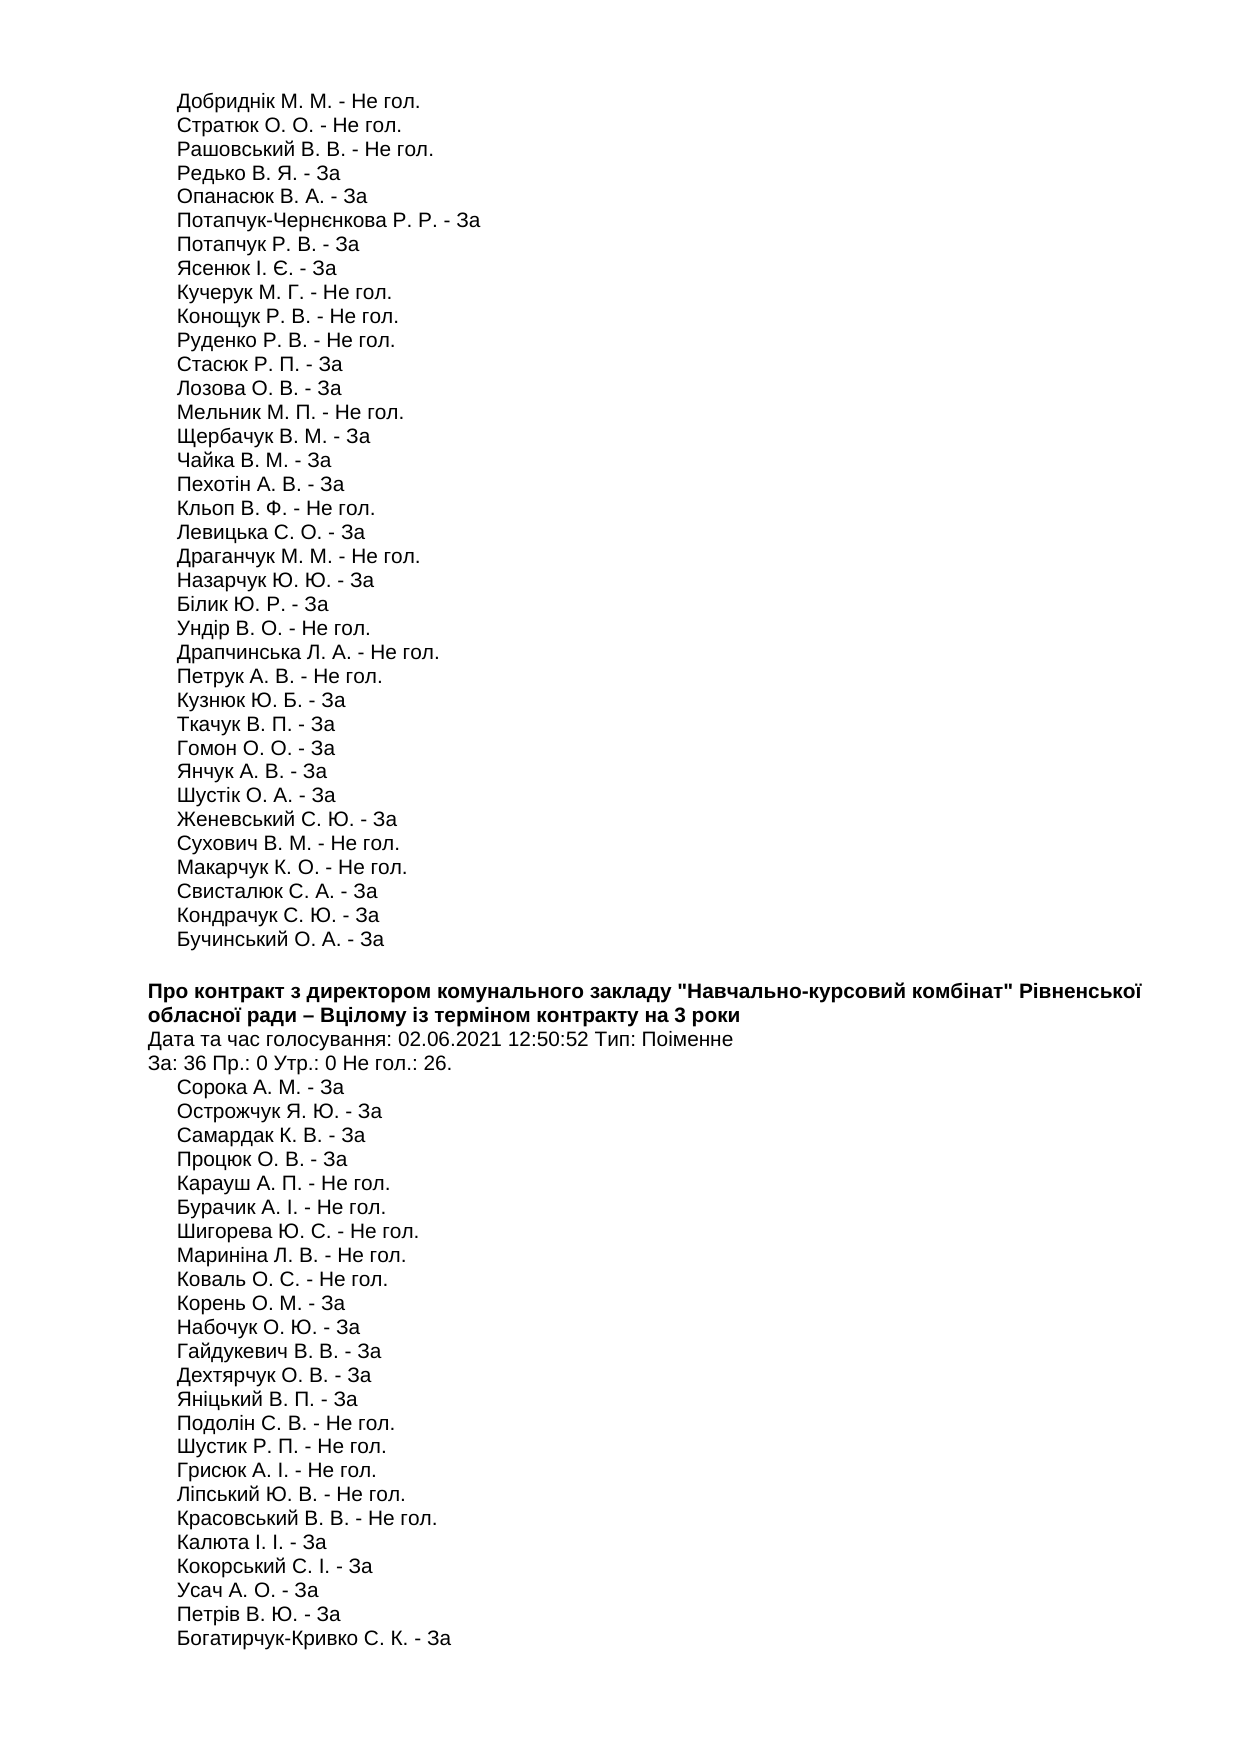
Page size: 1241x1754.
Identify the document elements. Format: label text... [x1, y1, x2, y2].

text Дата та час голосування: 02.06.2021 12:50:52 Тип: Поіменне [148, 1027, 1152, 1051]
text Редько В. Я. - За [148, 160, 1152, 184]
text Грисюк А. І. - Не гол. [148, 1458, 1152, 1482]
text Острожчук Я. Ю. - За [148, 1099, 1152, 1123]
text Рашовський В. В. - Не гол. [148, 136, 1152, 160]
text Потапчук-Чернєнкова Р. Р. - За [148, 208, 1152, 232]
text Сорока А. М. - За [148, 1075, 1152, 1099]
text Богатирчук-Кривко С. К. - За [148, 1626, 1152, 1650]
text Кльоп В. Ф. - Не гол. [148, 496, 1152, 520]
text Щербачук В. М. - За [148, 424, 1152, 448]
text Карауш А. П. - Не гол. [148, 1171, 1152, 1195]
text Чайка В. М. - За [148, 448, 1152, 472]
text За: 36 Пр.: 0 Утр.: 0 Не гол.: 26. [148, 1051, 1152, 1075]
text Петрук А. В. - Не гол. [148, 663, 1152, 687]
text Мельник М. П. - Не гол. [148, 400, 1152, 424]
text Красовський В. В. - Не гол. [148, 1506, 1152, 1530]
text Ясенюк І. Є. - За [148, 256, 1152, 280]
text Корень О. М. - За [148, 1291, 1152, 1314]
text Дехтярчук О. В. - За [148, 1362, 1152, 1386]
text Набочук О. Ю. - За [148, 1314, 1152, 1338]
text Лозова О. В. - За [148, 376, 1152, 400]
text Макарчук К. О. - Не гол. [148, 855, 1152, 879]
text Конощук Р. В. - Не гол. [148, 304, 1152, 328]
text Про контракт з директором комунального закладу "Навчально-курсовий комбінат" Рівненської обласної ради – Вцілому із терміном контракту на 3 роки [148, 979, 1152, 1027]
text Потапчук Р. В. - За [148, 232, 1152, 256]
text Подолін С. В. - Не гол. [148, 1410, 1152, 1434]
text Ткачук В. П. - За [148, 711, 1152, 735]
text Опанасюк В. А. - За [148, 184, 1152, 208]
text Янчук А. В. - За [148, 759, 1152, 783]
text Стасюк Р. П. - За [148, 352, 1152, 376]
text Добриднік М. М. - Не гол. [148, 88, 1152, 112]
text Драганчук М. М. - Не гол. [148, 544, 1152, 568]
text Шустік О. А. - За [148, 783, 1152, 807]
text Бурачик А. І. - Не гол. [148, 1195, 1152, 1219]
text Кокорський С. І. - За [148, 1554, 1152, 1578]
text Самардак К. В. - За [148, 1123, 1152, 1147]
text Ундір В. О. - Не гол. [148, 616, 1152, 639]
text Коваль О. С. - Не гол. [148, 1267, 1152, 1291]
text Білик Ю. Р. - За [148, 592, 1152, 616]
text Назарчук Ю. Ю. - За [148, 568, 1152, 592]
text Ліпський Ю. В. - Не гол. [148, 1482, 1152, 1506]
text Женевський С. Ю. - За [148, 807, 1152, 831]
text Кучерук М. Г. - Не гол. [148, 280, 1152, 304]
text Сухович В. М. - Не гол. [148, 831, 1152, 855]
text Кондрачук С. Ю. - За [148, 903, 1152, 927]
text Процюк О. В. - За [148, 1147, 1152, 1171]
text Пехотін А. В. - За [148, 472, 1152, 496]
text Гомон О. О. - За [148, 735, 1152, 759]
text Руденко Р. В. - Не гол. [148, 328, 1152, 352]
text Усач А. О. - За [148, 1578, 1152, 1602]
text Петрів В. Ю. - За [148, 1602, 1152, 1626]
text Кузнюк Ю. Б. - За [148, 687, 1152, 711]
text Драпчинська Л. А. - Не гол. [148, 639, 1152, 663]
text Шигорева Ю. С. - Не гол. [148, 1219, 1152, 1243]
text Калюта І. І. - За [148, 1530, 1152, 1554]
text Бучинський О. А. - За [148, 927, 1152, 951]
text Мариніна Л. В. - Не гол. [148, 1243, 1152, 1267]
text Стратюк О. О. - Не гол. [148, 112, 1152, 136]
text Свисталюк С. А. - За [148, 879, 1152, 903]
text Левицька С. О. - За [148, 520, 1152, 544]
text Яніцький В. П. - За [148, 1386, 1152, 1410]
text Гайдукевич В. В. - За [148, 1338, 1152, 1362]
text Шустик Р. П. - Не гол. [148, 1434, 1152, 1458]
